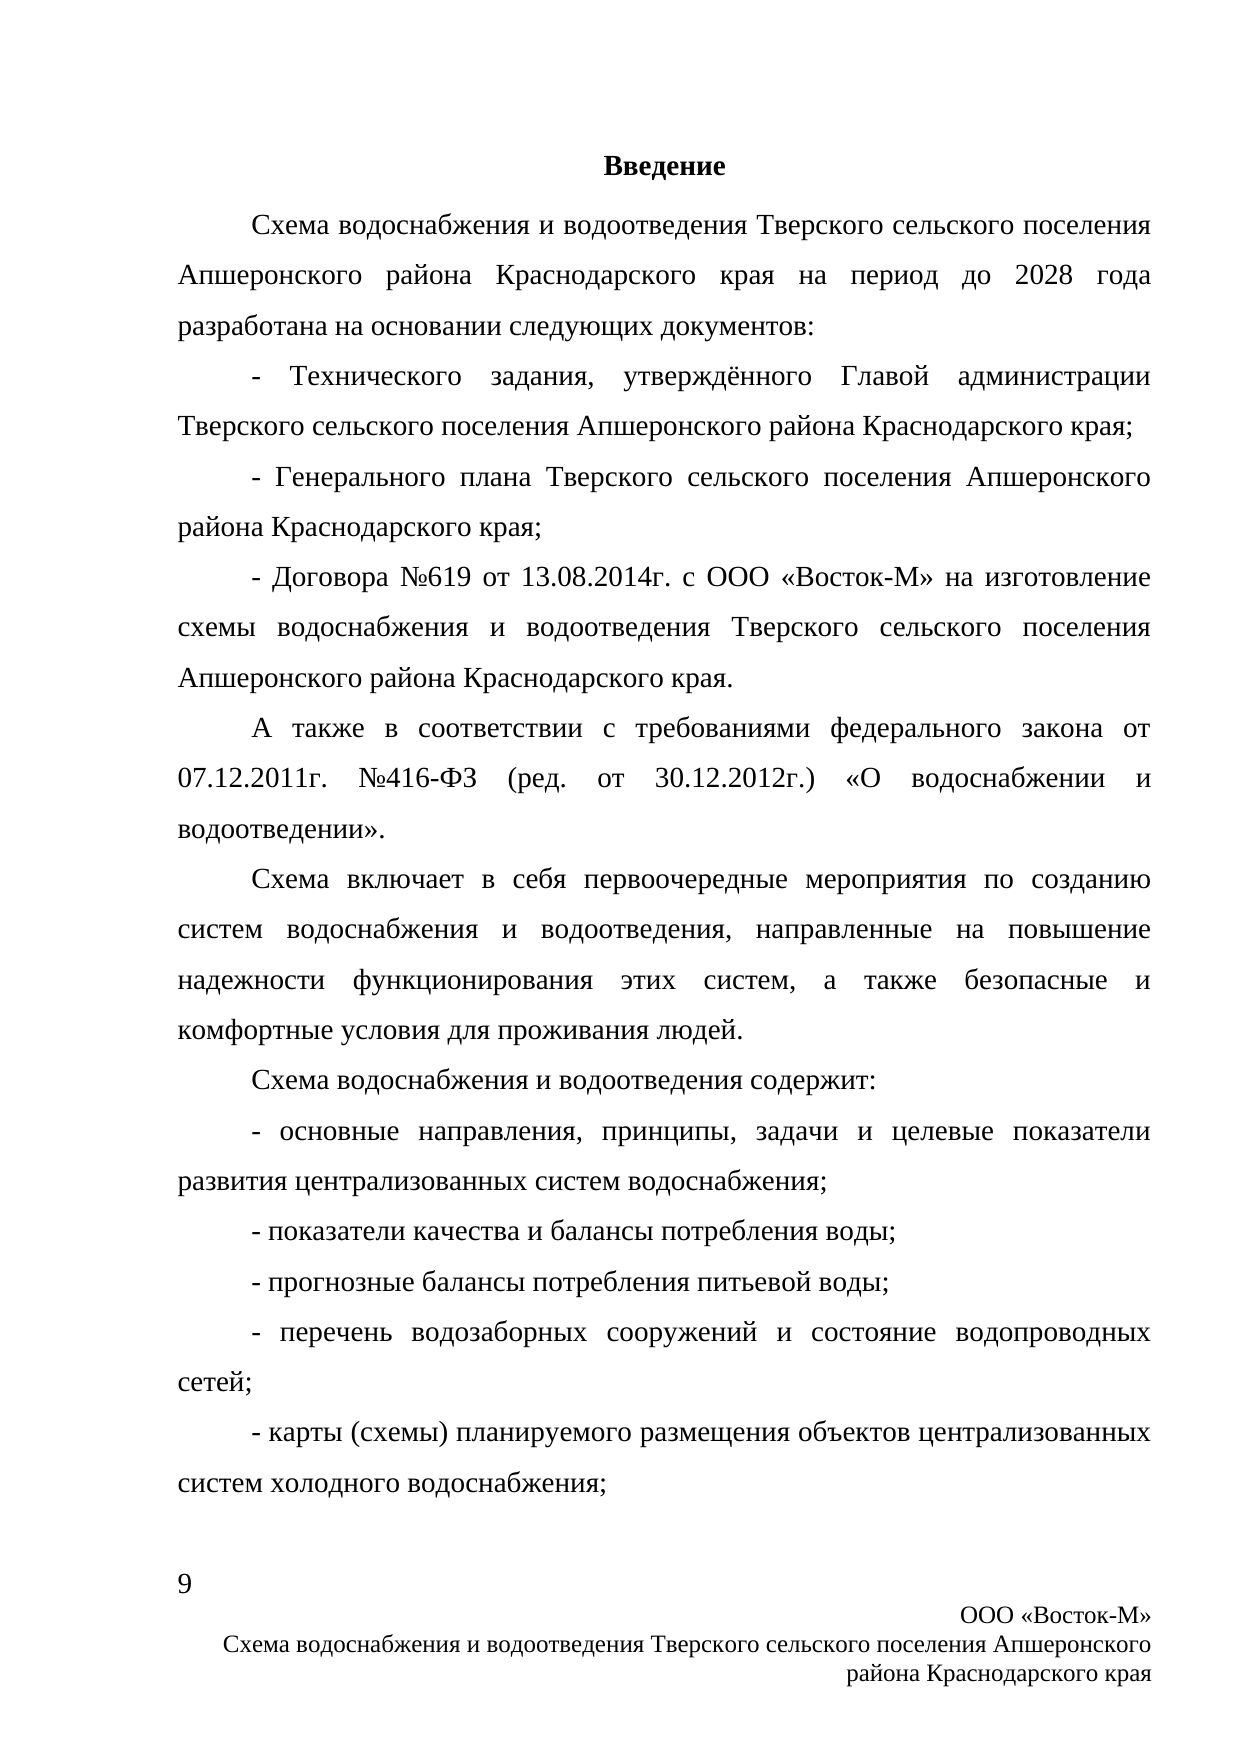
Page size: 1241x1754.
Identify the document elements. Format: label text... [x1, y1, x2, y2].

text - Договора №619 от 13.08.2014г. с ООО «Восток-М» на изготовление схемы водоснабжения и водоотведения Тверского сельского поселения Апшеронского района Краснодарского края. [177, 559, 1152, 693]
text Схема водоснабжения и водоотведения Тверского сельского поселения Апшеронского района Краснодарского края на период до 2028 года разработана на основании следующих документов: [177, 207, 1152, 341]
text - основные направления, принципы, задачи и целевые показатели развития централизованных систем водоснабжения; [177, 1113, 1152, 1197]
text - Технического задания, утверждённого Главой администрации Тверского сельского поселения Апшеронского района Краснодарского края; [177, 358, 1152, 442]
text - карты (схемы) планируемого размещения объектов централизованных систем холодного водоснабжения; [177, 1414, 1152, 1498]
text - показатели качества и балансы потребления воды; [177, 1213, 1152, 1247]
text - перечень водозаборных сооружений и состояние водопроводных сетей; [177, 1314, 1152, 1398]
text А также в соответствии с требованиями федерального закона от 07.12.2011г. №416-ФЗ (ред. от 30.12.2012г.) «О водоснабжении и водоотведении». [177, 710, 1152, 844]
text Схема водоснабжения и водоотведения содержит: [177, 1062, 1152, 1096]
text - прогнозные балансы потребления питьевой воды; [177, 1264, 1152, 1297]
text Введение [177, 148, 1152, 181]
text - Генерального плана Тверского сельского поселения Апшеронского района Краснодарского края; [177, 459, 1152, 542]
text Схема включает в себя первоочередные мероприятия по созданию систем водоснабжения и водоотведения, направленные на повышение надежности функционирования этих систем, а также безопасные и комфортные условия для проживания людей. [177, 861, 1152, 1046]
